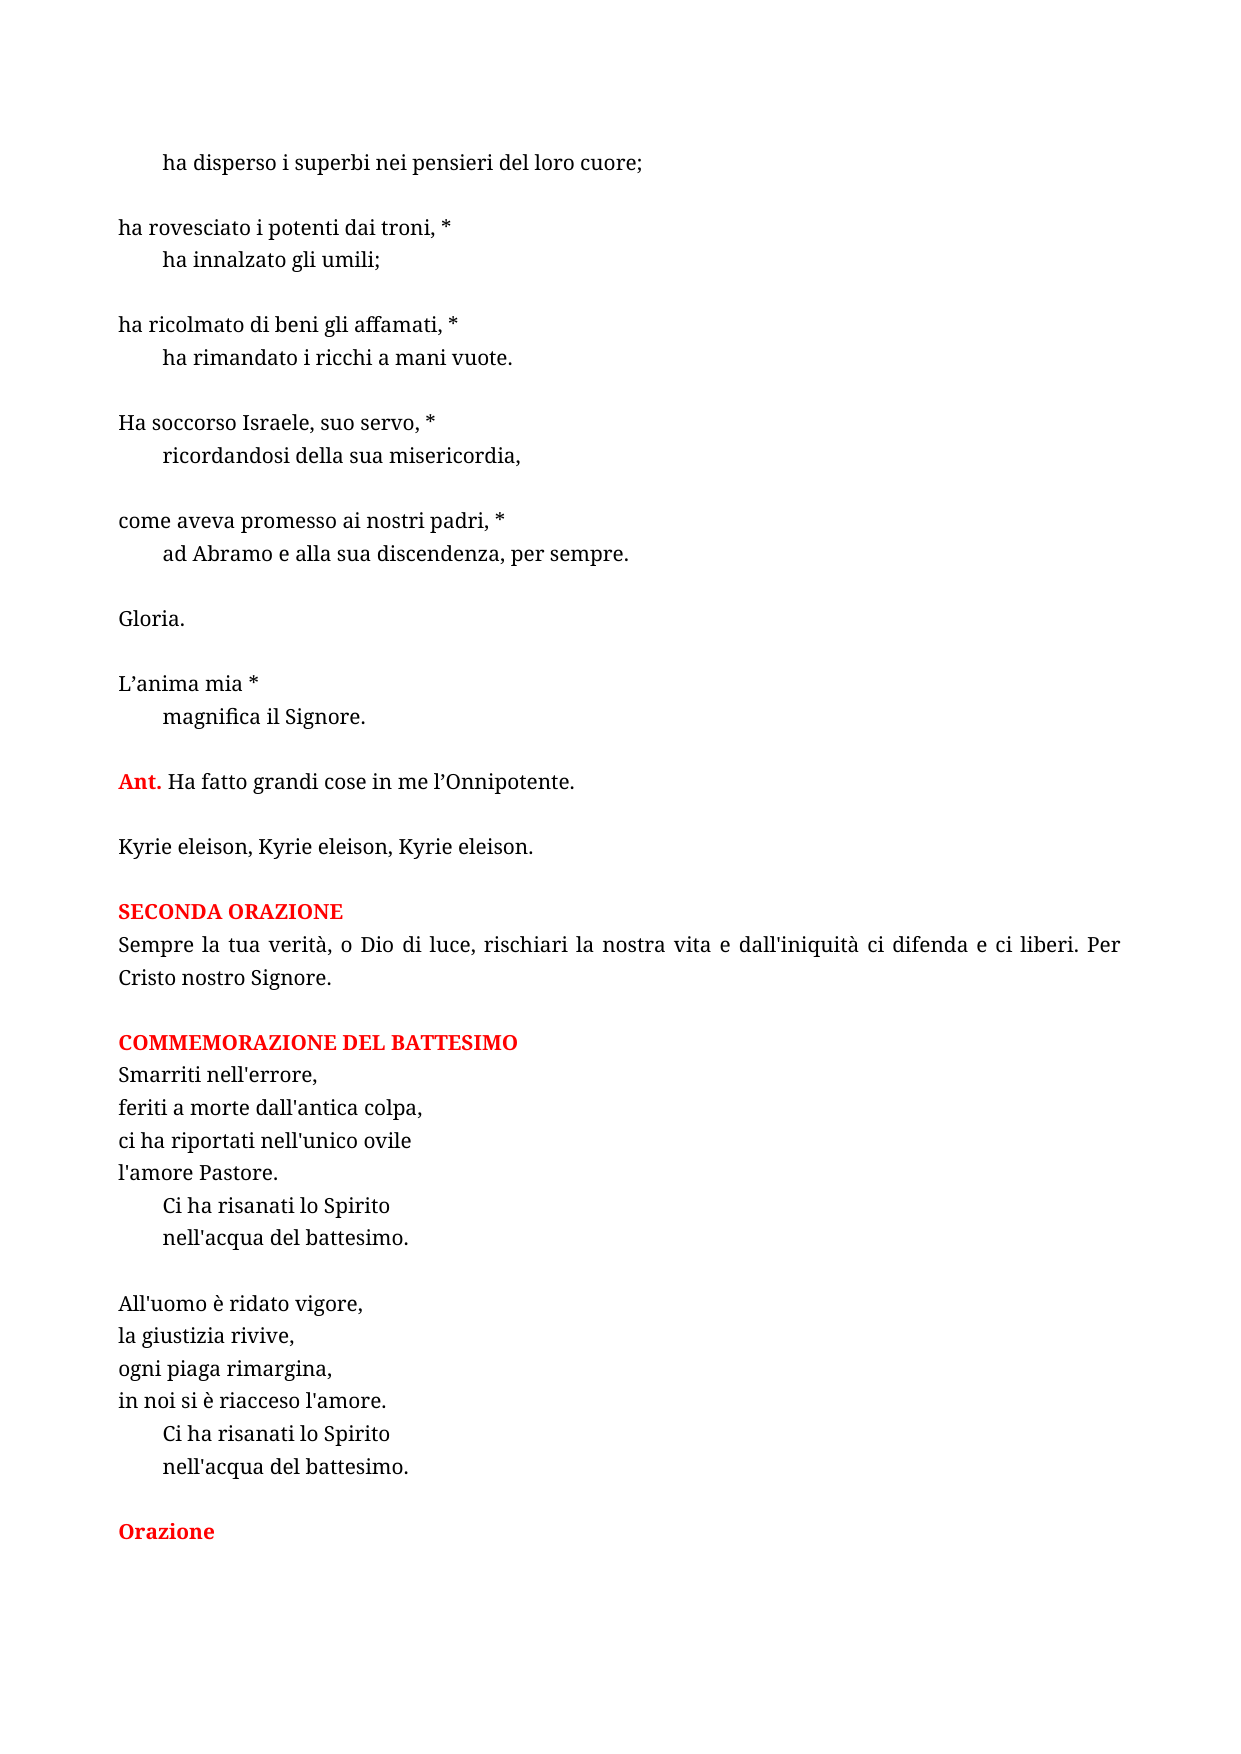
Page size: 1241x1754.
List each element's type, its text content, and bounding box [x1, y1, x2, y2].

text Gloria. [118, 604, 1122, 632]
text ricordandosi della sua misericordia, [118, 441, 1122, 469]
text l'amore Pastore. [118, 1158, 1122, 1187]
text in noi si è riacceso l'amore. [118, 1387, 1122, 1415]
text Sempre la tua verità, o Dio di luce, rischiari la nostra vita e dall'iniquità ci difenda e ci liberi. Per Cristo nostro Signore. [118, 930, 1122, 991]
text Ha soccorso Israele, suo servo, * [118, 408, 1122, 437]
text la giustizia rivive, [118, 1321, 1122, 1350]
text Orazione [118, 1517, 1122, 1545]
text L’anima mia * [118, 669, 1122, 698]
text ha rimandato i ricchi a mani vuote. [118, 343, 1122, 372]
text SECONDA ORAZIONE [118, 897, 1122, 926]
text nell'acqua del battesimo. [118, 1452, 1122, 1480]
text ha rovesciato i potenti dai troni, * [118, 213, 1122, 241]
text ha innalzato gli umili; [118, 245, 1122, 274]
text ha ricolmato di beni gli affamati, * [118, 311, 1122, 339]
text magnifica il Signore. [118, 702, 1122, 730]
text Smarriti nell'errore, [118, 1061, 1122, 1089]
text nell'acqua del battesimo. [118, 1223, 1122, 1252]
text All'uomo è ridato vigore, [118, 1289, 1122, 1317]
text COMMEMORAZIONE DEL BATTESIMO [118, 1028, 1122, 1056]
text ad Abramo e alla sua discendenza, per sempre. [118, 539, 1122, 567]
text come aveva promesso ai nostri padri, * [118, 506, 1122, 535]
text Ant. Ha fatto grandi cose in me l’Onnipotente. [118, 767, 1122, 796]
text feriti a morte dall'antica colpa, [118, 1093, 1122, 1122]
text ci ha riportati nell'unico ovile [118, 1126, 1122, 1154]
text Ci ha risanati lo Spirito [118, 1419, 1122, 1448]
text ogni piaga rimargina, [118, 1354, 1122, 1382]
text ha disperso i superbi nei pensieri del loro cuore; [118, 148, 1122, 176]
text Kyrie eleison, Kyrie eleison, Kyrie eleison. [118, 832, 1122, 861]
text Ci ha risanati lo Spirito [118, 1191, 1122, 1219]
